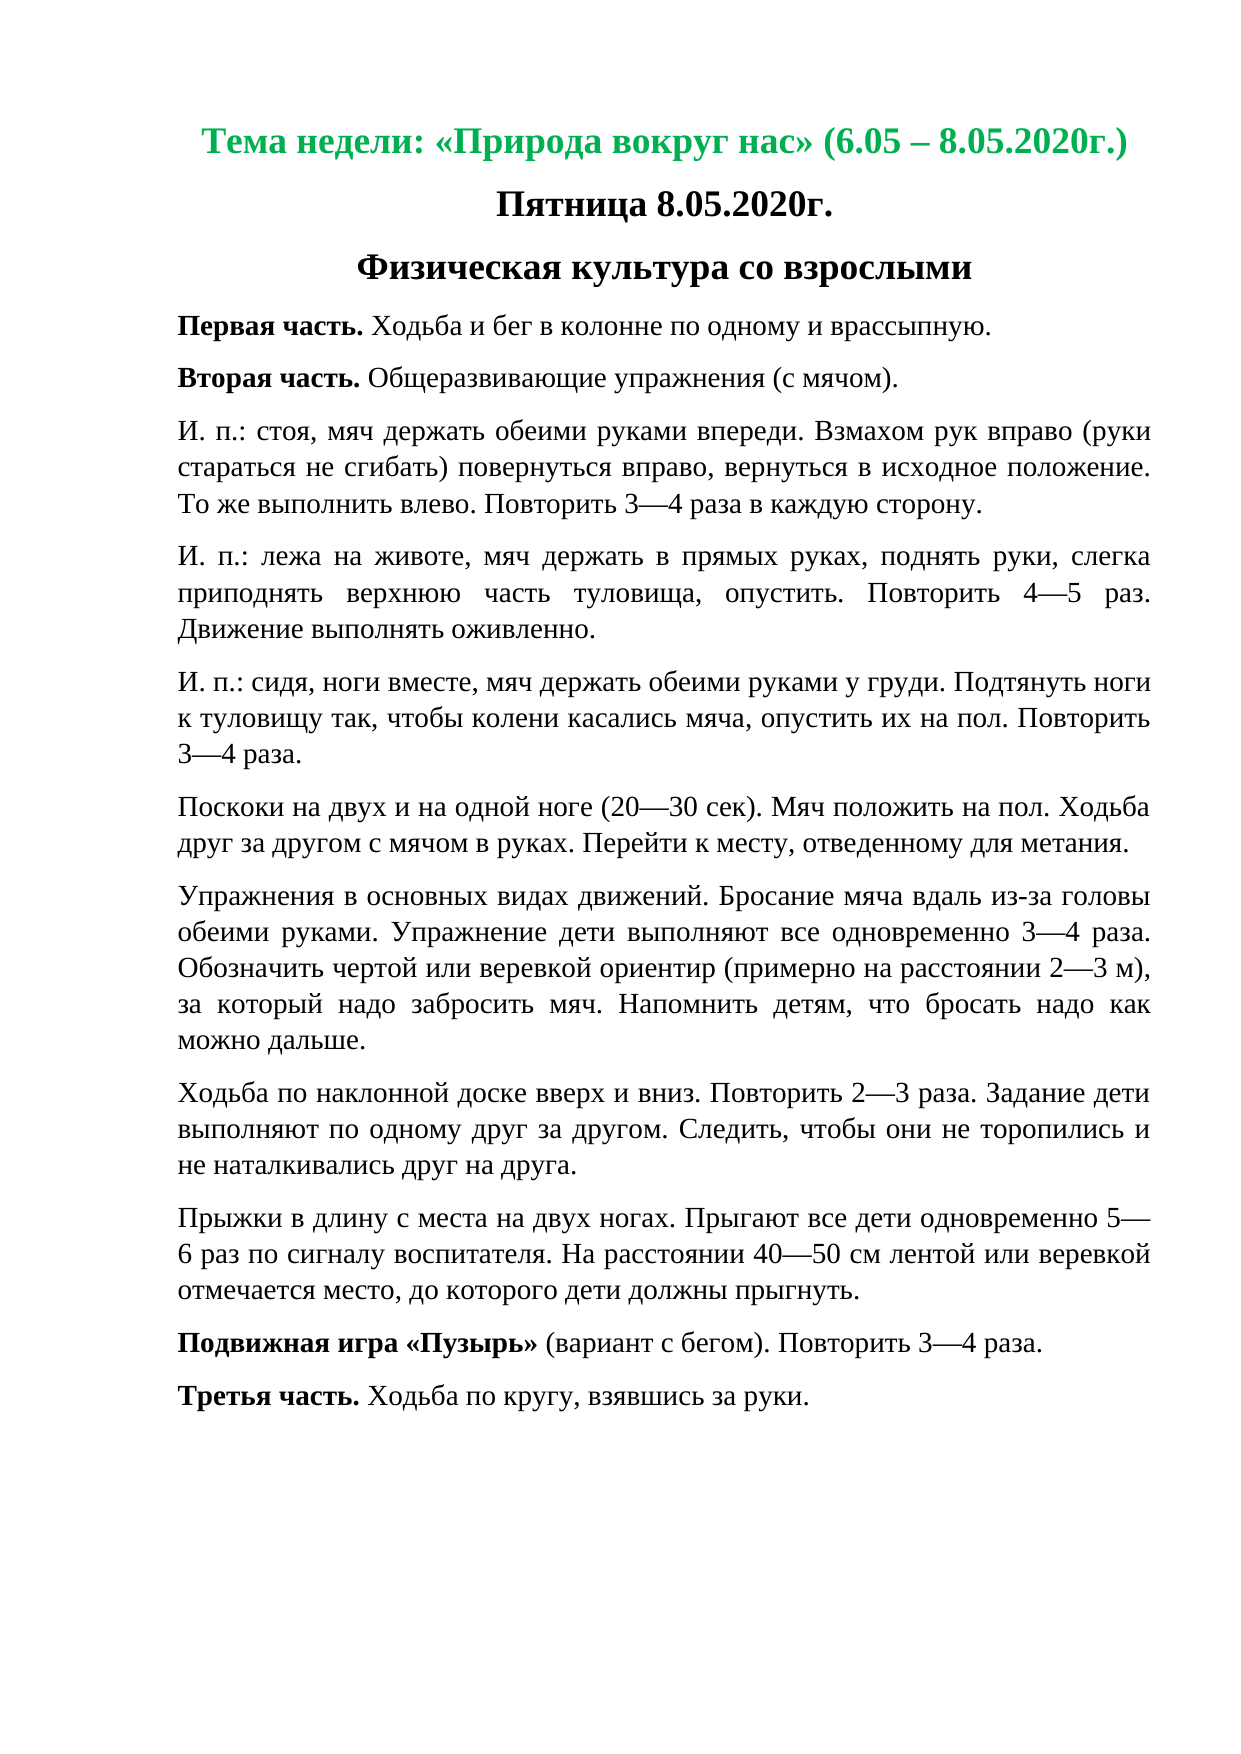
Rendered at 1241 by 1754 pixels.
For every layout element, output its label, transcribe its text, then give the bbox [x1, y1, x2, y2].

text Поскоки на двух и на одной ноге (20—30 сек). Мяч положить на пол. Ходьба друг за другом с мячом в руках. Перейти к месту, отведенному для метания. [177, 789, 1152, 858]
text И. п.: стоя, мяч держать обеими руками впереди. Взмахом рук вправо (руки стараться не сгибать) повернуться вправо, вернуться в исходное положение. То же выполнить влево. Повторить 3—4 раза в каждую сторону. [177, 413, 1152, 519]
text Тема недели: «Природа вокруг нас» (6.05 – 8.05.2020г.) [177, 118, 1152, 161]
text И. п.: лежа на животе, мяч держать в прямых руках, поднять руки, слегка приподнять верхнюю часть туловища, опустить. Повторить 4—5 раз. Движение выполнять оживленно. [177, 538, 1152, 644]
text Ходьба по наклонной доске вверх и вниз. Повторить 2—3 раза. Задание дети выполняют по одному друг за другом. Следить, чтобы они не торопились и не наталкивались друг на друга. [177, 1075, 1152, 1181]
text Третья часть. Ходьба по кругу, взявшись за руки. [177, 1378, 1152, 1412]
text Подвижная игра «Пузырь» (вариант с бегом). Повторить 3—4 раза. [177, 1325, 1152, 1359]
text Прыжки в длину с места на двух ногах. Прыгают все дети одновременно 5—6 раз по сигналу воспитателя. На расстоянии 40—50 см лентой или веревкой отмечается место, до которого дети должны прыгнуть. [177, 1200, 1152, 1306]
text Вторая часть. Общеразвивающие упражнения (с мячом). [177, 361, 1152, 394]
text Физическая культура со взрослыми [177, 244, 1152, 288]
text И. п.: сидя, ноги вместе, мяч держать обеими руками у груди. Подтянуть ноги к туловищу так, чтобы колени касались мяча, опустить их на пол. Повторить 3—4 раза. [177, 664, 1152, 769]
text Пятница 8.05.2020г. [177, 181, 1152, 224]
text Упражнения в основных видах движений. Бросание мяча вдаль из-за головы обеими руками. Упражнение дети выполняют все одновременно 3—4 раза. Обозначить чертой или веревкой ориентир (примерно на расстоянии 2—3 м), за который надо забросить мяч. Напомнить детям, что бросать надо как можно дальше. [177, 878, 1152, 1056]
text Первая часть. Ходьба и бег в колонне по одному и врассыпную. [177, 308, 1152, 341]
